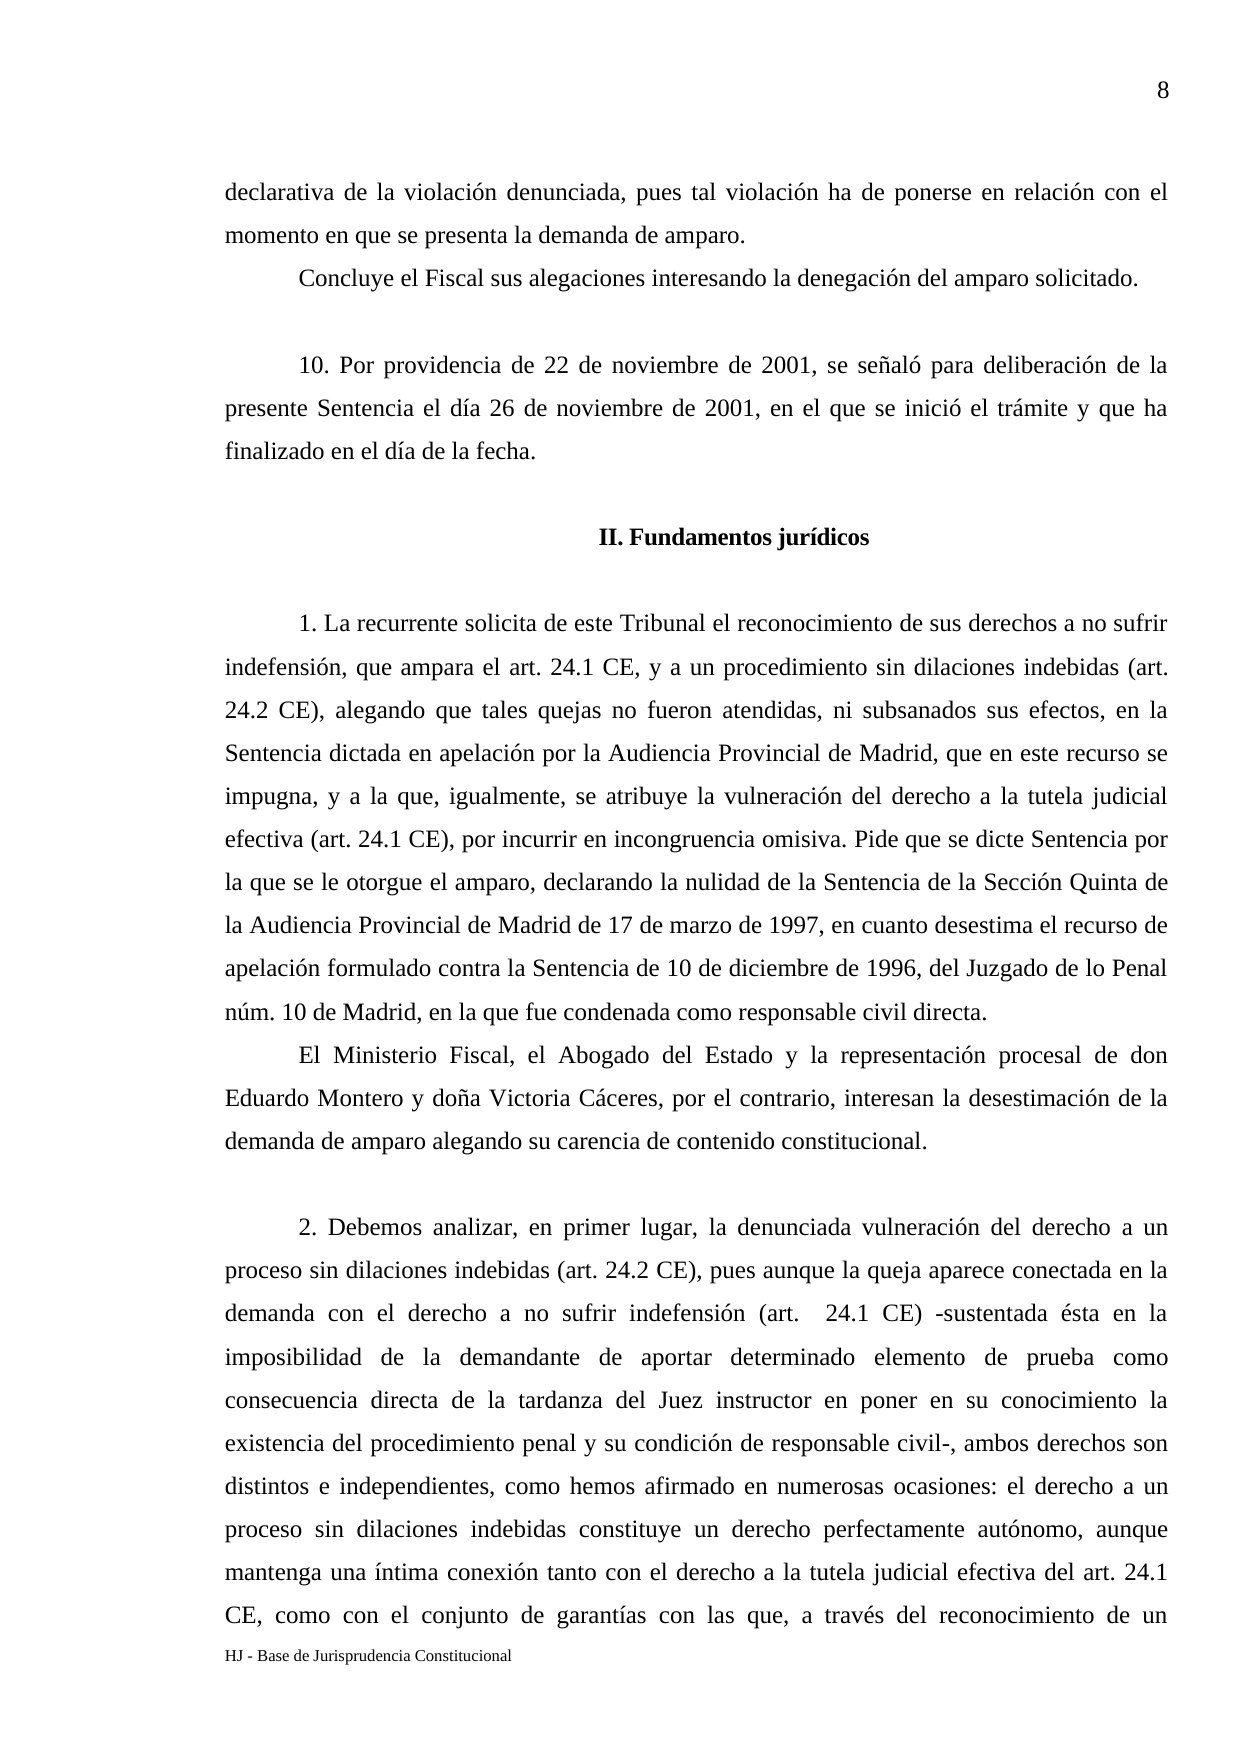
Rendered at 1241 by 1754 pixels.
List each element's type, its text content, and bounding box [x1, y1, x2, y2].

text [224, 177, 1169, 249]
text 10. Por providencia de 22 de noviembre de 2001, se señaló para deliberación de la presente Sentencia el día 26 de noviembre de 2001, en el que se inició el trámite y que ha finalizado en el día de la fecha. [224, 350, 1169, 465]
text 1. La recurrente solicita de este Tribunal el reconocimiento de sus derechos a no sufrir indefensión, que ampara el art. 24.1 CE, y a un procedimiento sin dilaciones indebidas (art. 24.2 CE), alegando que tales quejas no fueron atendidas, ni subsanados sus efectos, en la Sentencia dictada en apelación por la Audiencia Provincial de Madrid, que en este recurso se impugna, y a la que, igualmente, se atribuye la vulneración del derecho a la tutela judicial efectiva (art. 24.1 CE), por incurrir en incongruencia omisiva. Pide que se dicte Sentencia por la que se le otorgue el amparo, declarando la nulidad de la Sentencia de la Sección Quinta de la Audiencia Provincial de Madrid de 17 de marzo de 1997, en cuanto desestima el recurso de apelación formulado contra la Sentencia de 10 de diciembre de 1996, del Juzgado de lo Penal núm. 10 de Madrid, en la que fue condenada como responsable civil directa. [224, 608, 1169, 1025]
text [224, 1212, 1169, 1629]
subtitle II. Fundamentos jurídicos [224, 522, 1169, 551]
text El Ministerio Fiscal, el Abogado del Estado y la representación procesal de don Eduardo Montero y doña Victoria Cáceres, por el contrario, interesan la desestimación de la demanda de amparo alegando su carencia de contenido constitucional. [224, 1040, 1169, 1155]
text Concluye el Fiscal sus alegaciones interesando la denegación del amparo solicitado. [224, 263, 1169, 292]
